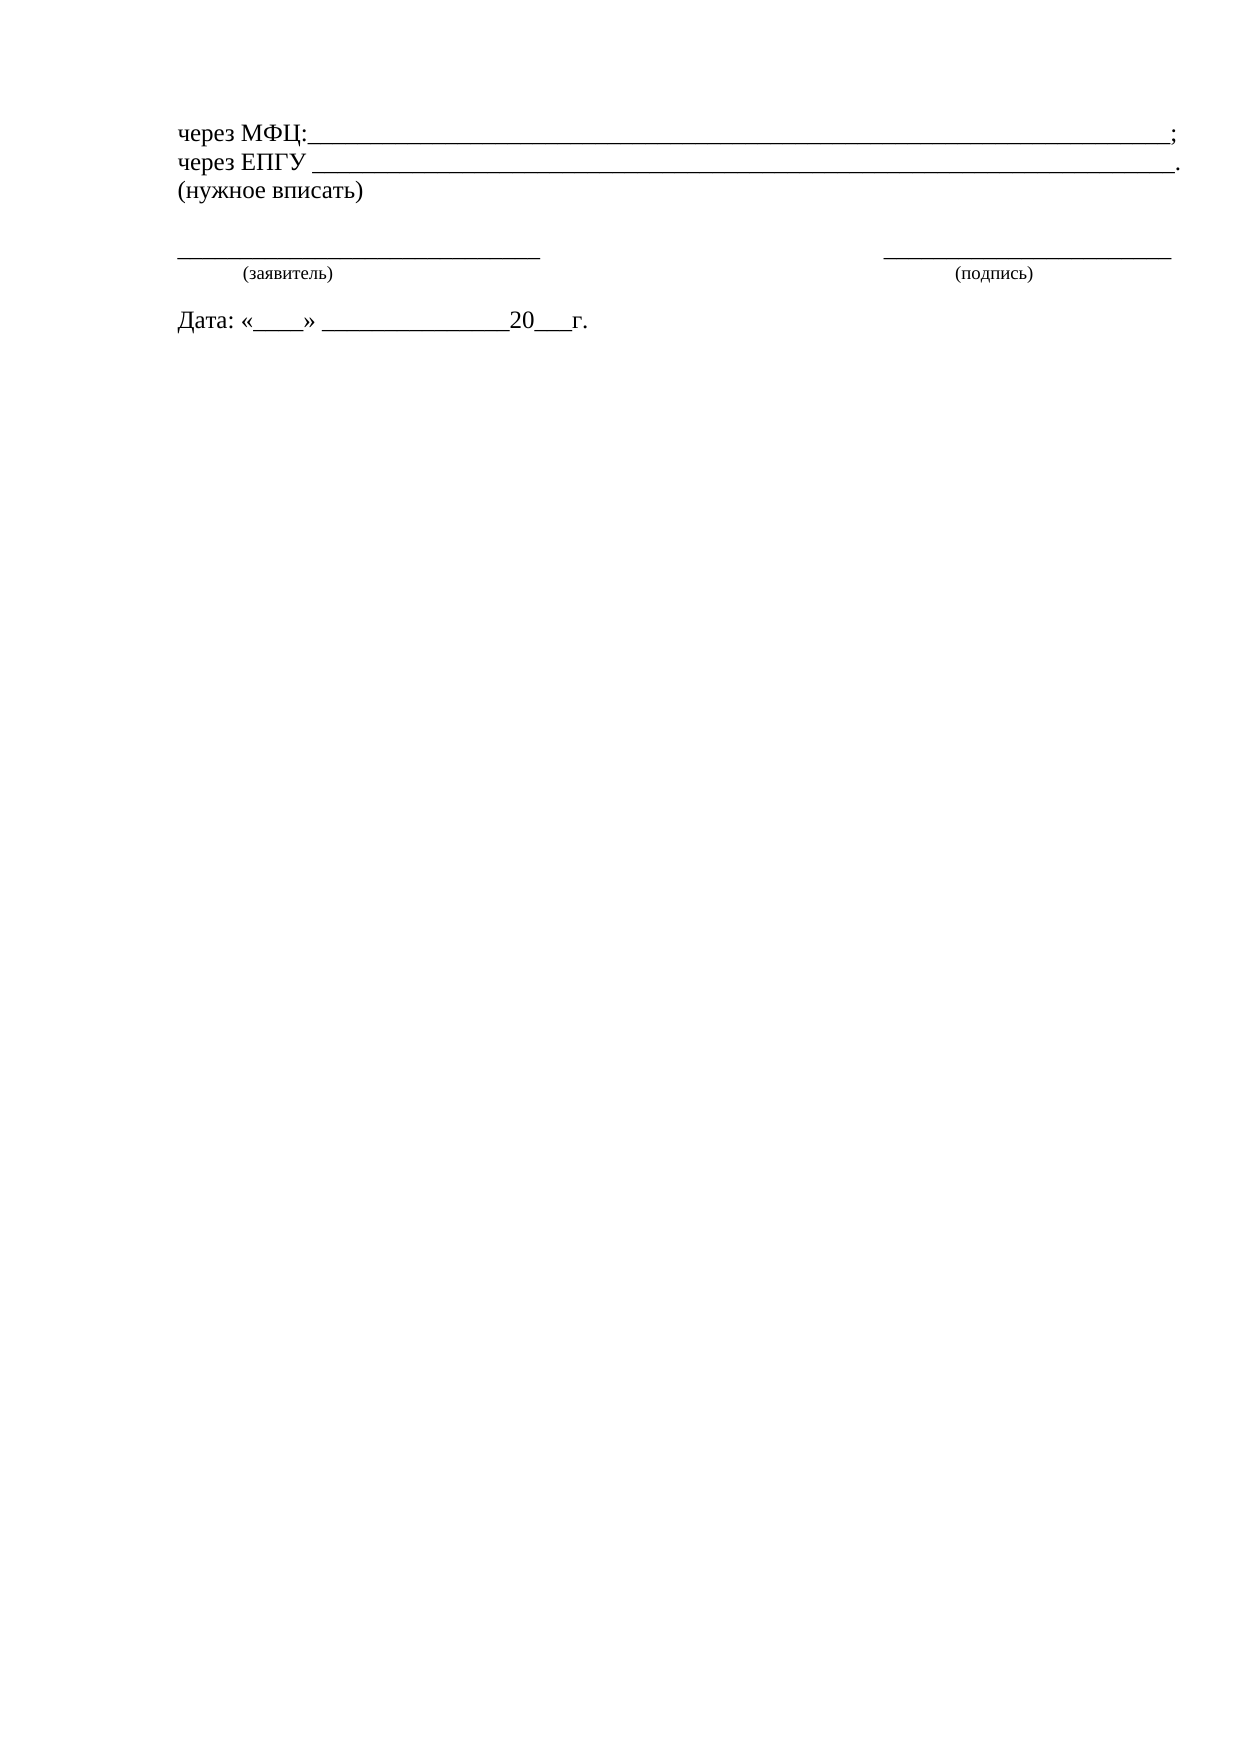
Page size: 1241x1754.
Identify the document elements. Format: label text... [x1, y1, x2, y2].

text через МФЦ:_____________________________________________________________________; [177, 118, 1181, 147]
text (заявитель) (подпись) [177, 262, 1181, 283]
text (нужное вписать) [177, 176, 1181, 204]
text Дата: «____» _______________20___г. [177, 305, 1181, 334]
text через ЕПГУ _____________________________________________________________________. [177, 147, 1181, 176]
text _____________________________ _______________________ [177, 233, 1181, 262]
